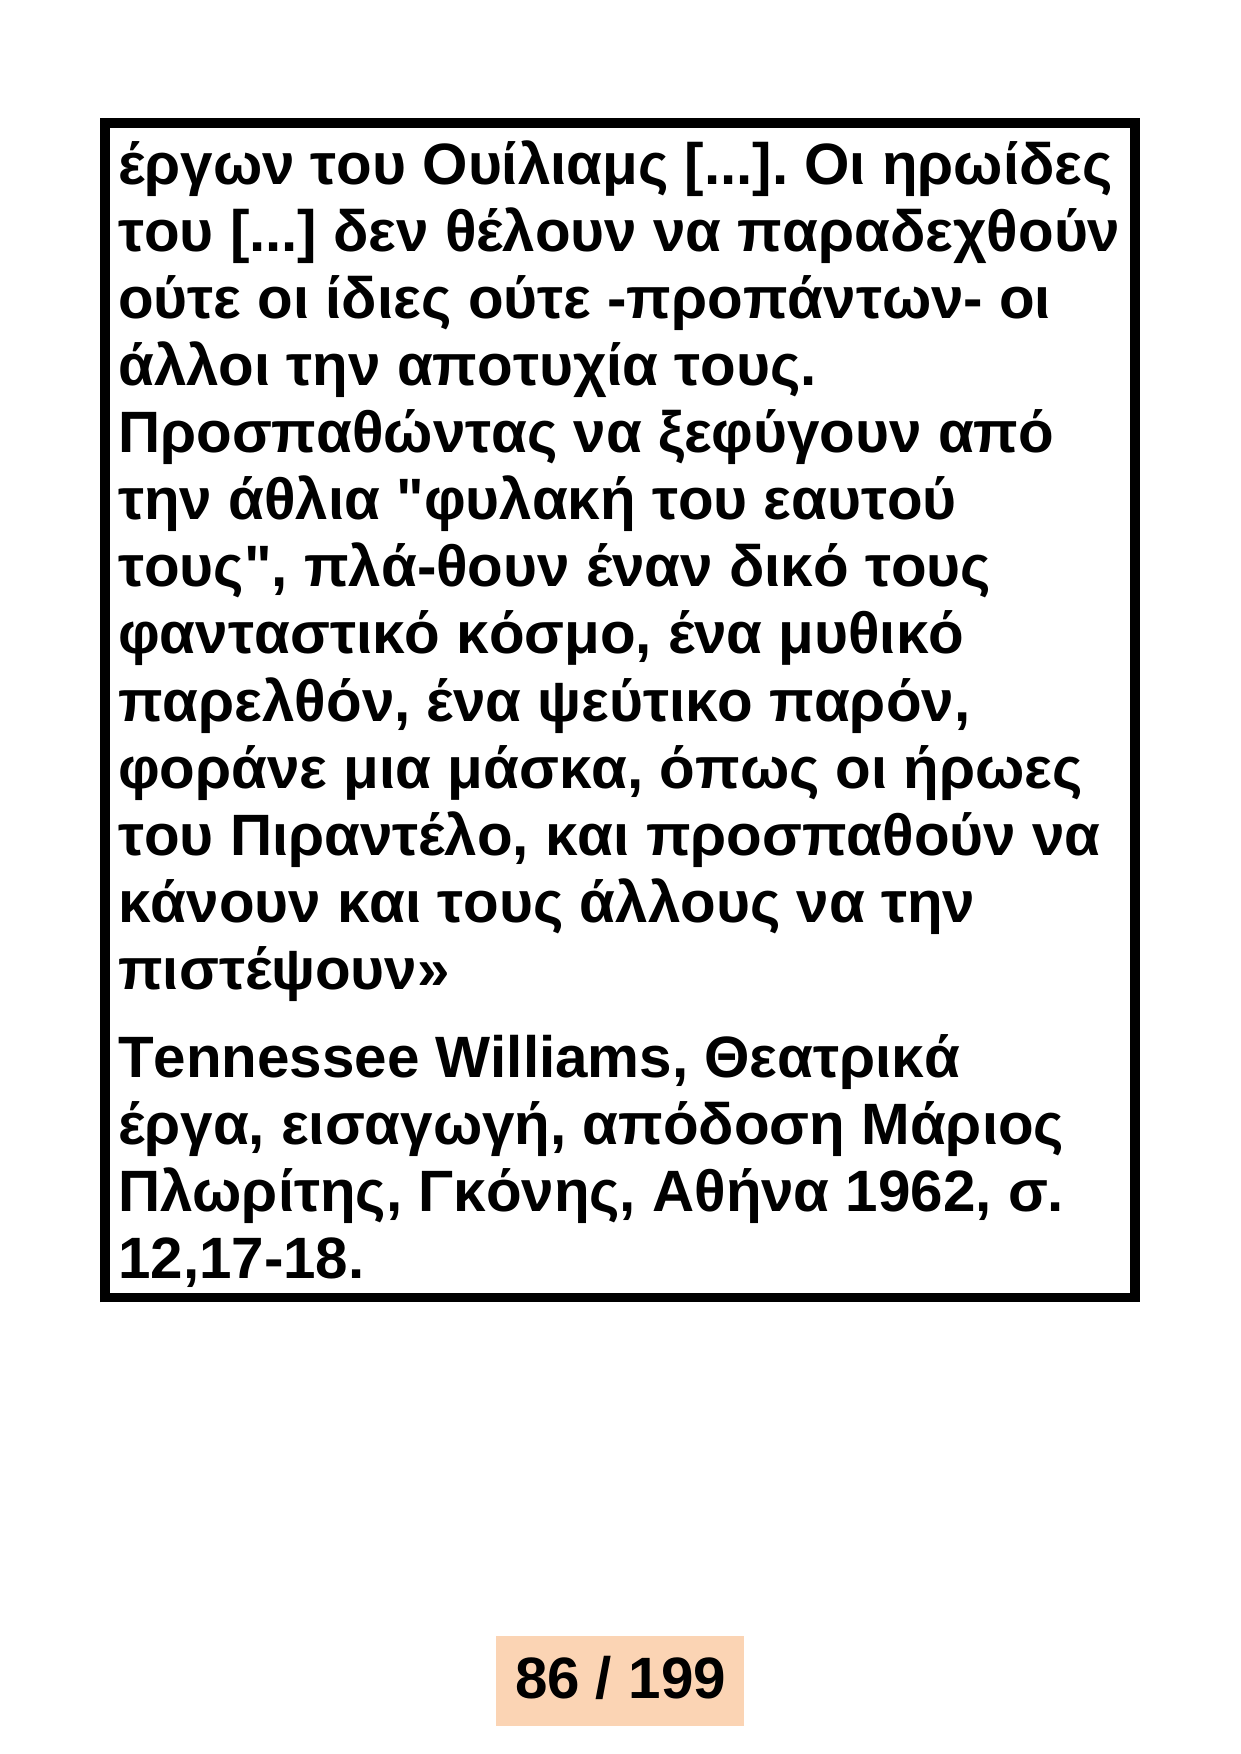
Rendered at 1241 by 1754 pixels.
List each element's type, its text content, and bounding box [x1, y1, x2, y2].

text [110, 128, 1130, 1002]
text Tennessee Williams, Θεατρικά έργα, εισαγωγή, απόδοση Μάριος Πλωρίτης, Γκόνης, Αθήνα 1962, σ. 12,17-18. [110, 1011, 1130, 1293]
